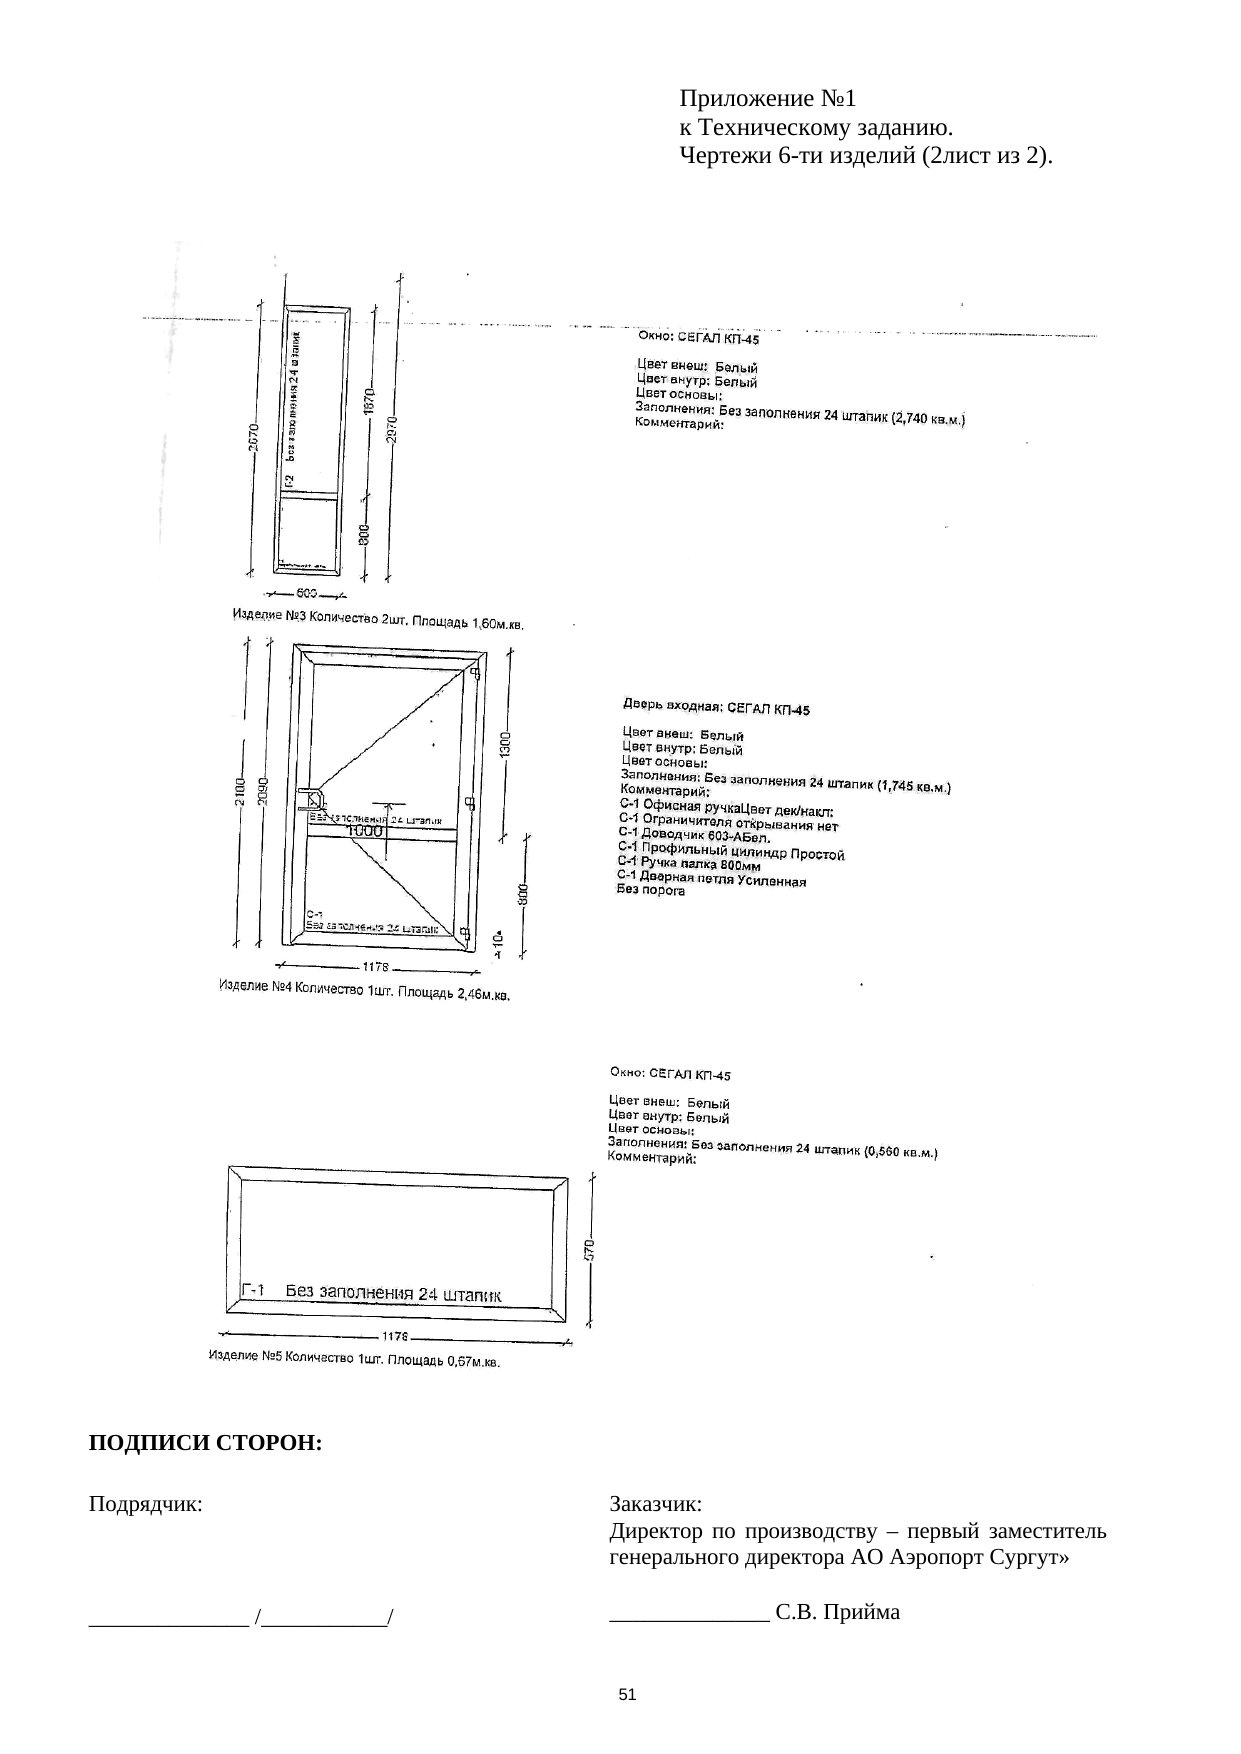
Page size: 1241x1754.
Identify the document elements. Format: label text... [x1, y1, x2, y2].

text Приложение №1 [679, 83, 1166, 112]
text к Техническому заданию. [679, 112, 1166, 141]
text ПОДПИСИ СТОРОН: [89, 1429, 1166, 1455]
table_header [78, 1490, 598, 1629]
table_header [598, 1490, 1119, 1629]
text Чертежи 6-ти изделий (2лист из 2). [679, 141, 1166, 169]
